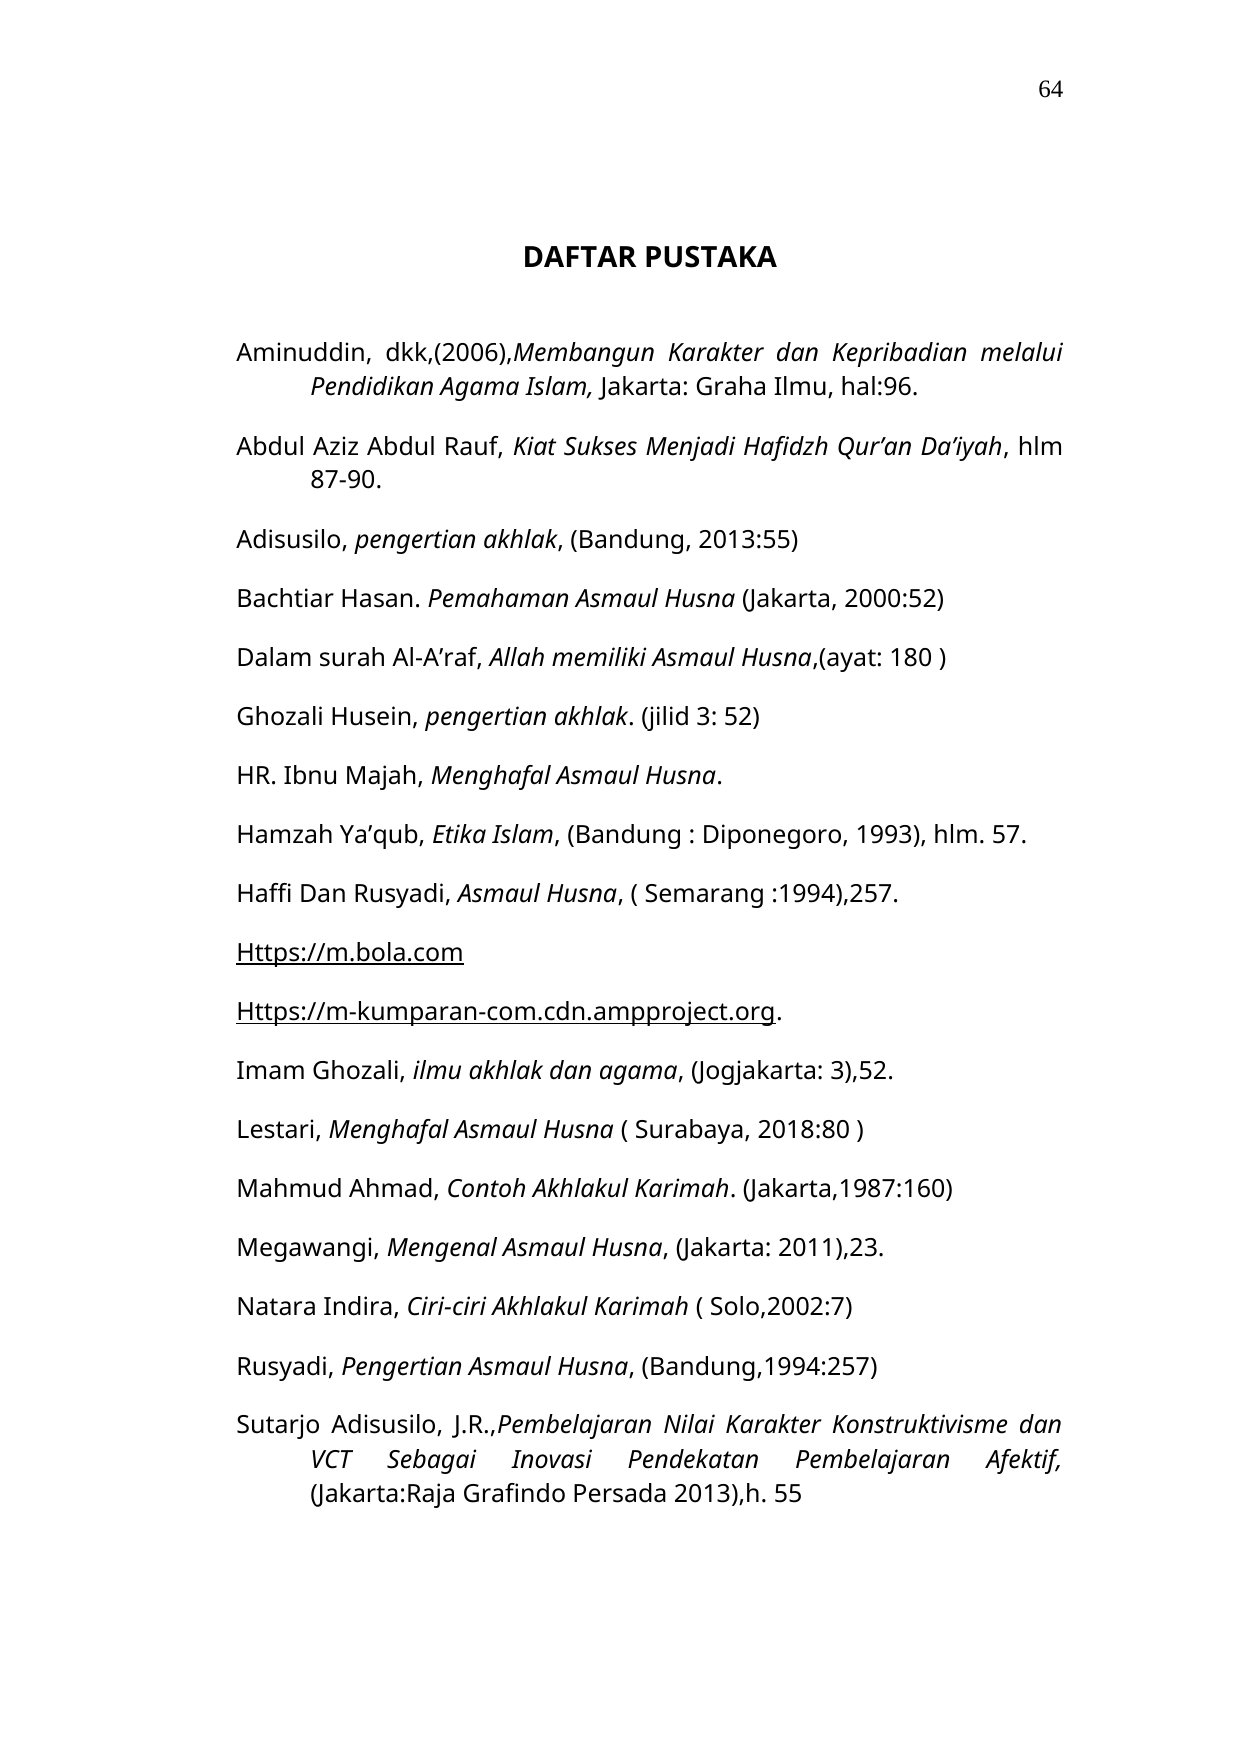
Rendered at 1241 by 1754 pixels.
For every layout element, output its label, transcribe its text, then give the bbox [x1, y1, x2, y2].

text Lestari, Menghafal Asmaul Husna ( Surabaya, 2018:80 ) [236, 1112, 1063, 1146]
text Natara Indira, Ciri-ciri Akhlakul Karimah ( Solo,2002:7) [236, 1289, 1063, 1323]
text Dalam surah Al-A’raf, Allah memiliki Asmaul Husna,(ayat: 180 ) [236, 639, 1063, 673]
text Ghozali Husein, pengertian akhlak. (jilid 3: 52) [236, 698, 1063, 732]
text Hamzah Ya’qub, Etika Islam, (Bandung : Diponegoro, 1993), hlm. 57. [236, 817, 1063, 851]
text Aminuddin, dkk,(2006),Membangun Karakter dan Kepribadian melalui Pendidikan Agama Islam, Jakarta: Graha Ilmu, hal:96. [236, 335, 1063, 403]
text Adisusilo, pengertian akhlak, (Bandung, 2013:55) [236, 521, 1063, 555]
text Rusyadi, Pengertian Asmaul Husna, (Bandung,1994:257) [236, 1348, 1063, 1382]
text Haffi Dan Rusyadi, Asmaul Husna, ( Semarang :1994),257. [236, 876, 1063, 910]
text Mahmud Ahmad, Contoh Akhlakul Karimah. (Jakarta,1987:160) [236, 1171, 1063, 1205]
text Abdul Aziz Abdul Rauf, Kiat Sukses Menjadi Hafidzh Qur’an Da’iyah, hlm 87-90. [236, 428, 1063, 496]
text Https://m.bola.com [236, 935, 1063, 969]
text Imam Ghozali, ilmu akhlak dan agama, (Jogjakarta: 3),52. [236, 1053, 1063, 1087]
text HR. Ibnu Majah, Menghafal Asmaul Husna. [236, 757, 1063, 792]
text Https://m-kumparan-com.cdn.ampproject.org. [236, 994, 1063, 1028]
text Bachtiar Hasan. Pemahaman Asmaul Husna (Jakarta, 2000:52) [236, 580, 1063, 614]
text Sutarjo Adisusilo, J.R.,Pembelajaran Nilai Karakter Konstruktivisme dan VCT Sebagai Inovasi Pendekatan Pembelajaran Afektif, (Jakarta:Raja Grafindo Persada 2013),h. 55 [236, 1407, 1063, 1509]
text Megawangi, Mengenal Asmaul Husna, (Jakarta: 2011),23. [236, 1230, 1063, 1264]
text DAFTAR PUSTAKA [236, 236, 1063, 276]
